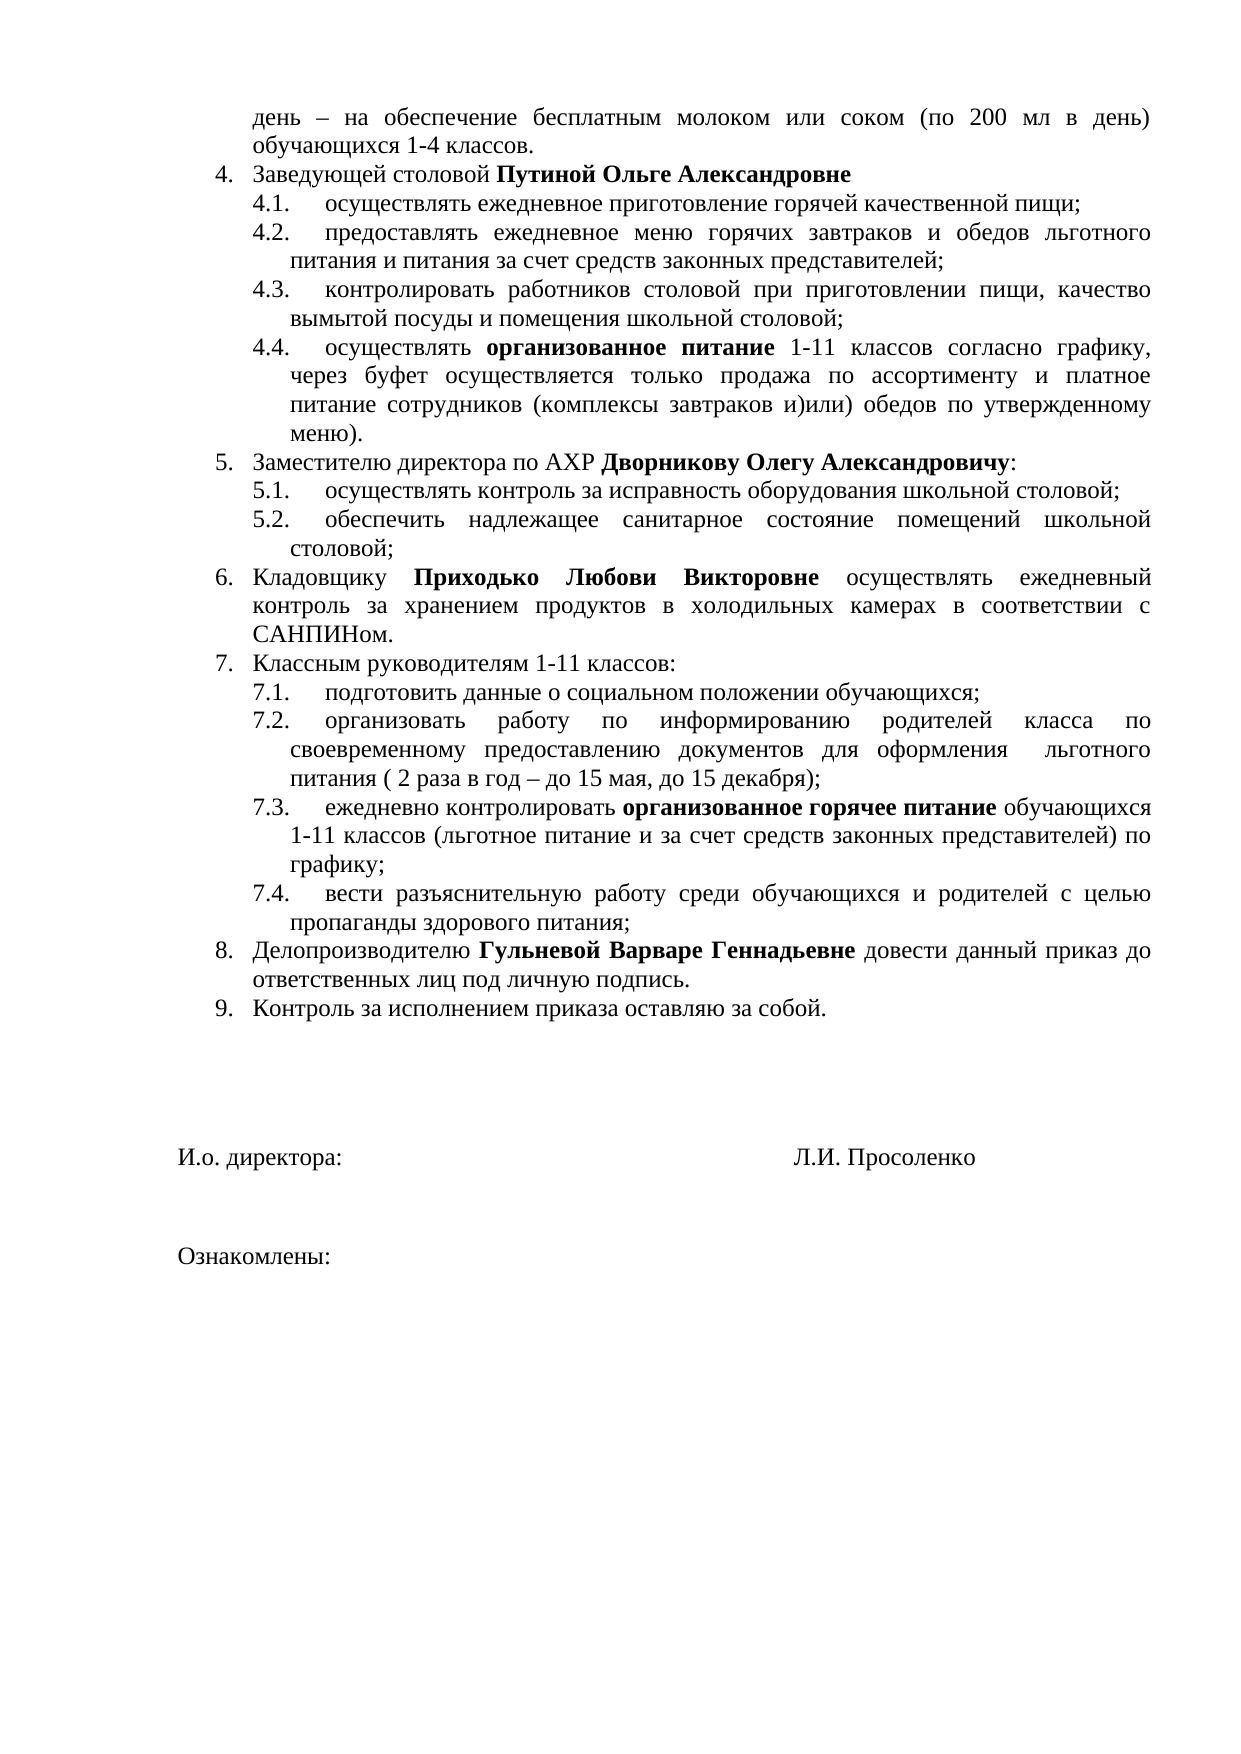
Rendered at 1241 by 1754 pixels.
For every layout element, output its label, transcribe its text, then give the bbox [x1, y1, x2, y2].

text Ознакомлены: [177, 1241, 1152, 1270]
text И.о. директора: Л.И. Просоленко [177, 1142, 1152, 1171]
list подготовить данные о социальном положении обучающихся; [252, 677, 1152, 706]
list день – на обеспечение бесплатным молоком или соком (по 200 мл в день) обучающихся 1-4 классов. [252, 102, 1152, 159]
list вести разъяснительную работу среди обучающихся и родителей с целью пропаганды здорового питания; [252, 878, 1152, 936]
list предоставлять ежедневное меню горячих завтраков и обедов льготного питания и питания за счет средств законных представителей; [252, 217, 1152, 274]
list контролировать работников столовой при приготовлении пищи, качество вымытой посуды и помещения школьной столовой; [252, 274, 1152, 332]
list Заведующей столовой Путиной Ольге Александровне [215, 159, 1152, 188]
list осуществлять ежедневное приготовление горячей качественной пищи; [252, 188, 1152, 217]
list Кладовщику Приходько Любови Викторовне осуществлять ежедневный контроль за хранением продуктов в холодильных камерах в соответствии с САНПИНом. [215, 562, 1152, 648]
list Классным руководителям 1-11 классов: [215, 648, 1152, 677]
list обеспечить надлежащее санитарное состояние помещений школьной столовой; [252, 504, 1152, 562]
list Контроль за исполнением приказа оставляю за собой. [215, 993, 1152, 1022]
list осуществлять организованное питание 1-11 классов согласно графику, через буфет осуществляется только продажа по ассортименту и платное питание сотрудников (комплексы завтраков и)или) обедов по утвержденному меню). [252, 332, 1152, 447]
list Делопроизводителю Гульневой Варваре Геннадьевне довести данный приказ до ответственных лиц под личную подпись. [215, 936, 1152, 993]
list Заместителю директора по АХР Дворникову Олегу Александровичу: [215, 447, 1152, 476]
list организовать работу по информированию родителей класса по своевременному предоставлению документов для оформления льготного питания ( 2 раза в год – до 15 мая, до 15 декабря); [252, 706, 1152, 792]
list осуществлять контроль за исправность оборудования школьной столовой; [252, 476, 1152, 504]
list ежедневно контролировать организованное горячее питание обучающихся 1-11 классов (льготное питание и за счет средств законных представителей) по графику; [252, 792, 1152, 878]
